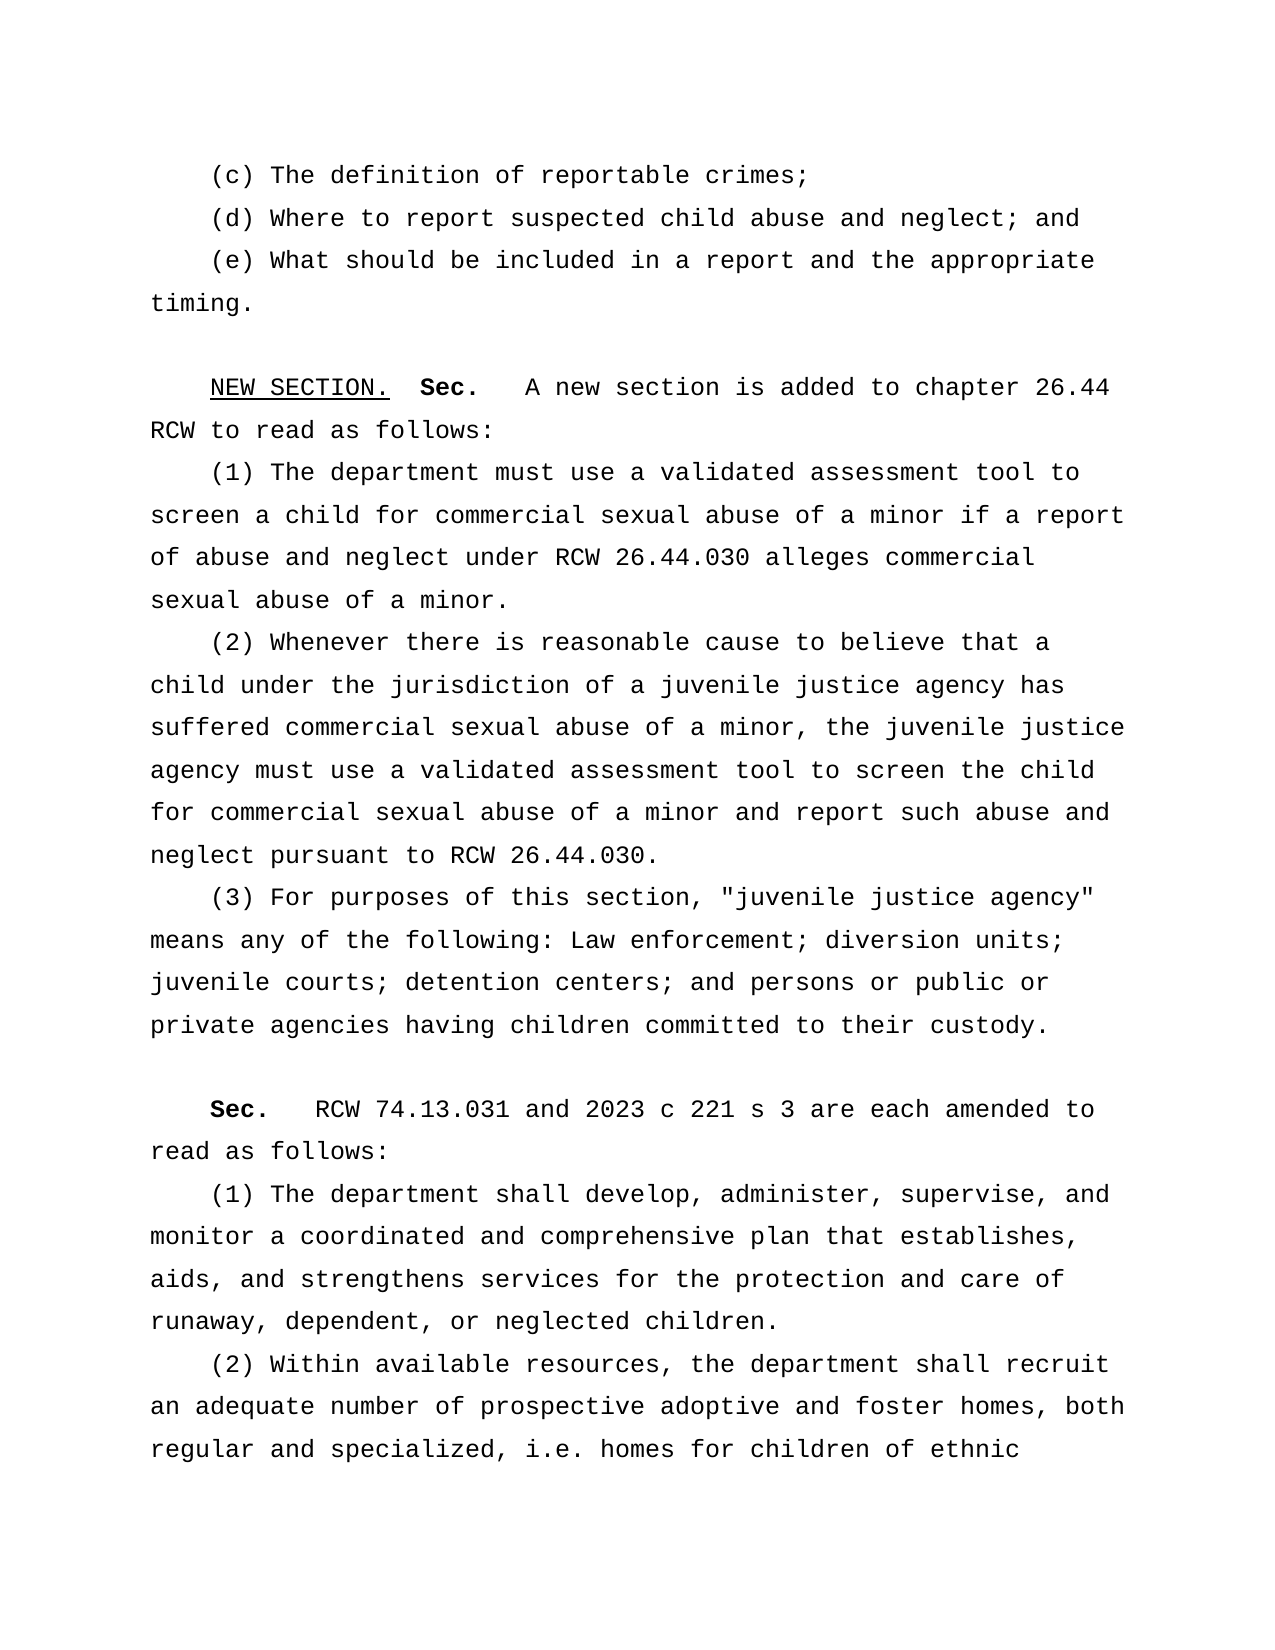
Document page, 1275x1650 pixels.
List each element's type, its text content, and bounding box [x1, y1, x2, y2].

text NEW SECTION. Sec. A new section is added to chapter 26.44 RCW to read as follows: [150, 362, 1125, 447]
text (c) The definition of reportable crimes; [150, 150, 1125, 192]
text (1) The department must use a validated assessment tool to screen a child for commercial sexual abuse of a minor if a report of abuse and neglect under RCW 26.44.030 alleges commercial sexual abuse of a minor. [150, 447, 1125, 617]
text (d) Where to report suspected child abuse and neglect; and [150, 192, 1125, 235]
text (2) Whenever there is reasonable cause to believe that a child under the jurisdiction of a juvenile justice agency has suffered commercial sexual abuse of a minor, the juvenile justice agency must use a validated assessment tool to screen the child for commercial sexual abuse of a minor and report such abuse and neglect pursuant to RCW 26.44.030. [150, 617, 1125, 872]
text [150, 1338, 1125, 1466]
text (3) For purposes of this section, "juvenile justice agency" means any of the following: Law enforcement; diversion units; juvenile courts; detention centers; and persons or public or private agencies having children committed to their custody. [150, 872, 1125, 1042]
text Sec. RCW 74.13.031 and 2023 c 221 s 3 are each amended to read as follows: [150, 1083, 1125, 1168]
text (1) The department shall develop, administer, supervise, and monitor a coordinated and comprehensive plan that establishes, aids, and strengthens services for the protection and care of runaway, dependent, or neglected children. [150, 1168, 1125, 1338]
text (e) What should be included in a report and the appropriate timing. [150, 235, 1125, 320]
